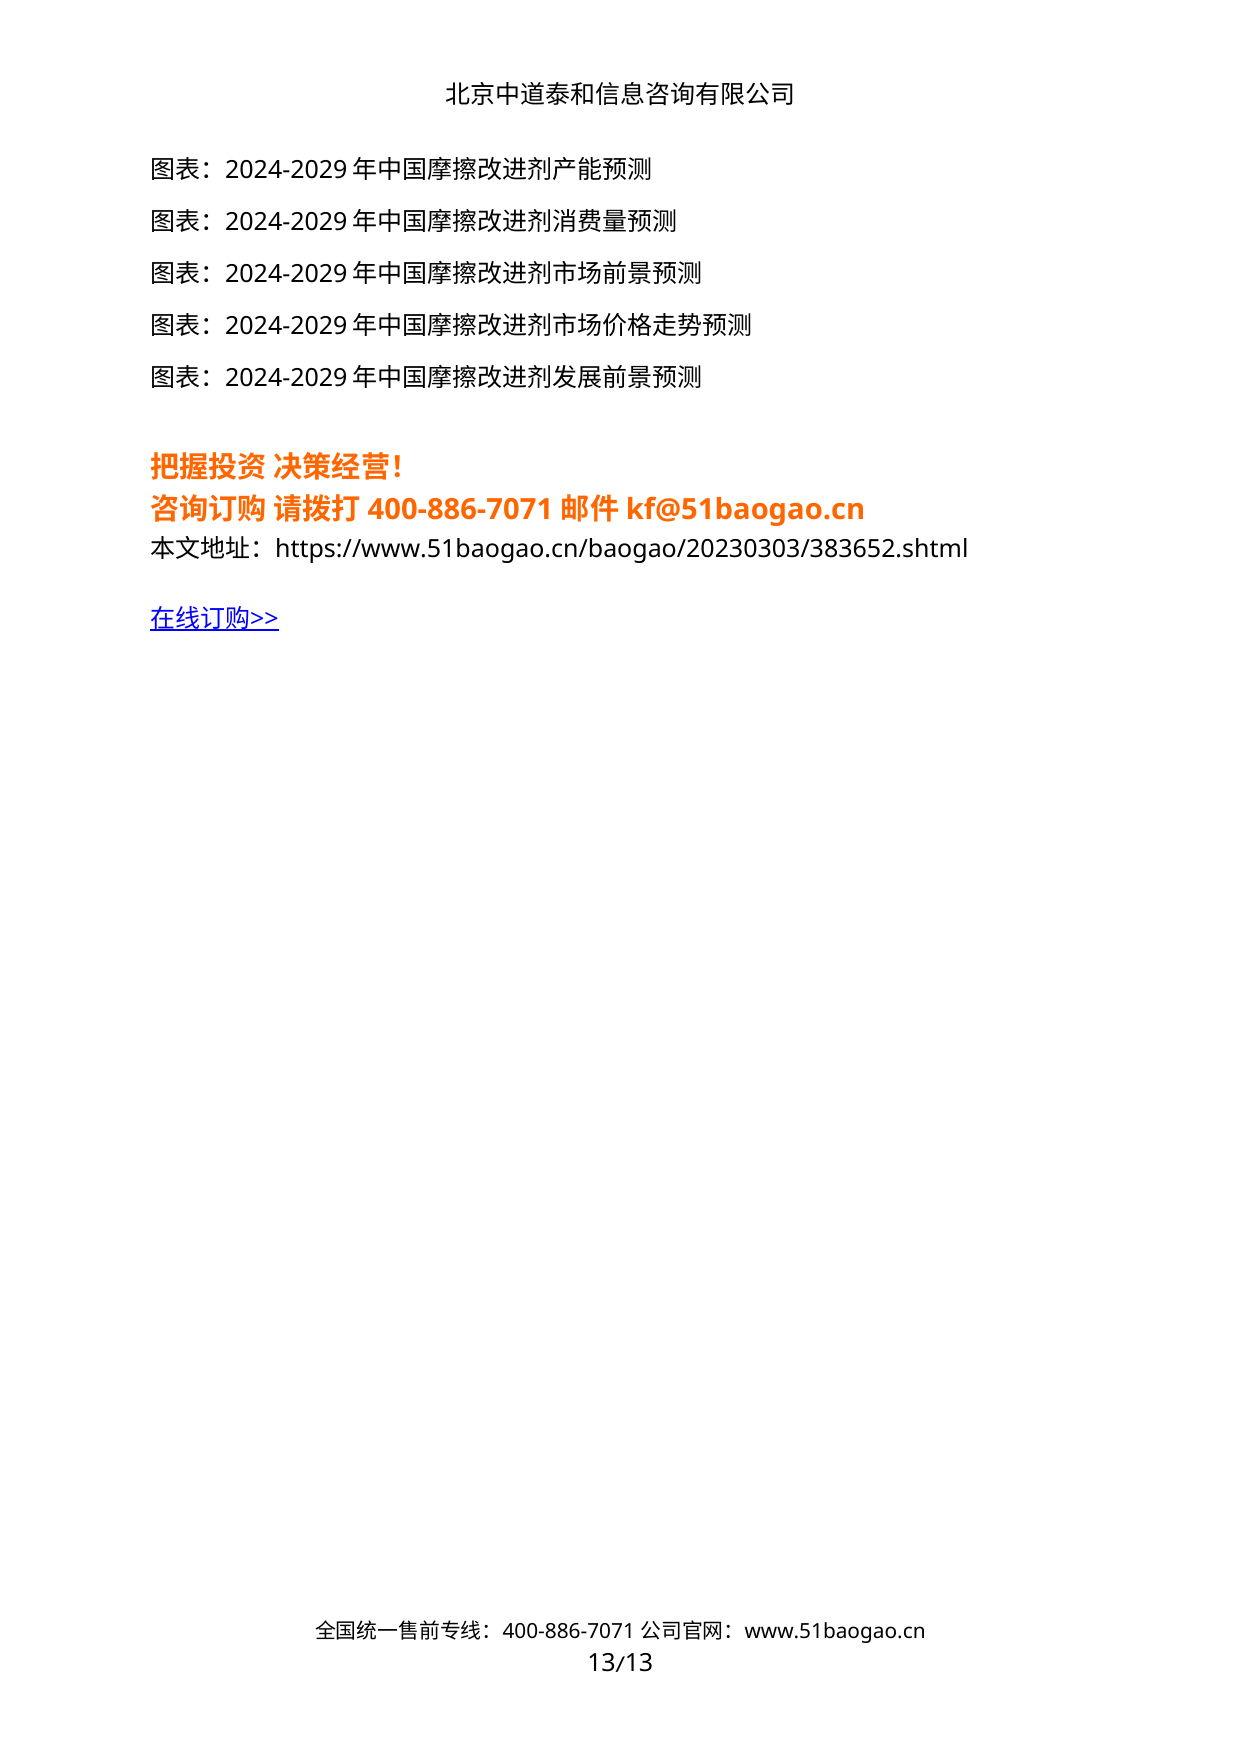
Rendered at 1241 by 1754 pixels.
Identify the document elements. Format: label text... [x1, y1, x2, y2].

text 把握投资 决策经营！咨询订购 请拨打 400-886-7071 邮件 kf@51baogao.cn本文地址：https://www.51baogao.cn/baogao/20230303/383652.shtml [150, 409, 1090, 564]
text 图表：2024-2029年中国摩擦改进剂发展前景预测 [150, 357, 1090, 394]
text 图表：2024-2029年中国摩擦改进剂产能预测 [150, 150, 1090, 186]
text 在线订购>> [150, 564, 1090, 635]
text 图表：2024-2029年中国摩擦改进剂市场价格走势预测 [150, 306, 1090, 342]
text 图表：2024-2029年中国摩擦改进剂市场前景预测 [150, 254, 1090, 290]
text 图表：2024-2029年中国摩擦改进剂消费量预测 [150, 202, 1090, 238]
